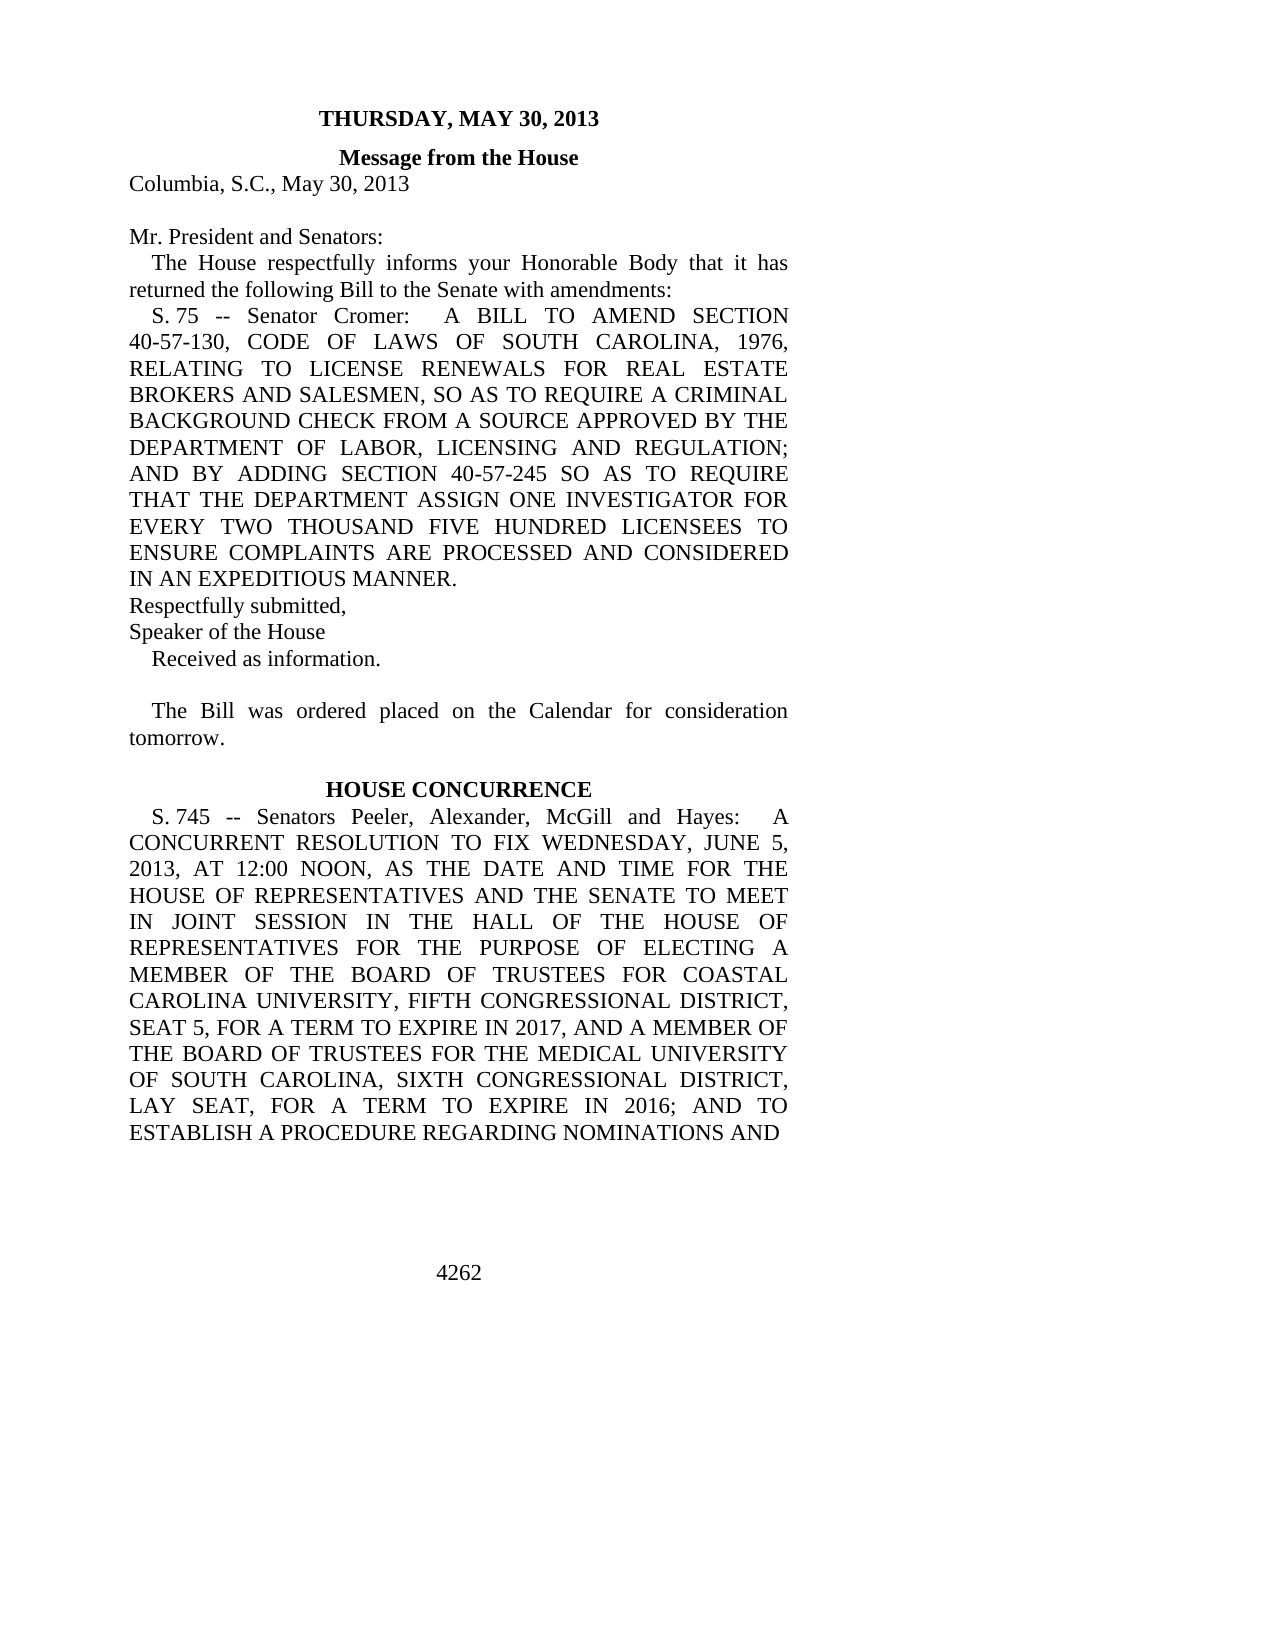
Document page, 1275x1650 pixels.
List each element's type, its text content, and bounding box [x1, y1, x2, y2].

text Speaker of the House [129, 618, 789, 644]
text Mr. President and Senators: [129, 223, 789, 249]
text The House respectfully informs your Honorable Body that it has returned the following Bill to the Senate with amendments: [129, 249, 789, 302]
text S. 75 -- Senator Cromer: A BILL TO AMEND SECTION 40-57-130, CODE OF LAWS OF SOUTH CAROLINA, 1976, RELATING TO LICENSE RENEWALS FOR REAL ESTATE BROKERS AND SALESMEN, SO AS TO REQUIRE A CRIMINAL BACKGROUND CHECK FROM A SOURCE APPROVED BY THE DEPARTMENT OF LABOR, LICENSING AND REGULATION; AND BY ADDING SECTION 40-57-245 SO AS TO REQUIRE THAT THE DEPARTMENT ASSIGN ONE INVESTIGATOR FOR EVERY TWO THOUSAND FIVE HUNDRED LICENSEES TO ENSURE COMPLAINTS ARE PROCESSED AND CONSIDERED IN AN EXPEDITIOUS MANNER. [129, 302, 789, 592]
text Received as information. [151, 644, 789, 671]
text S. 745 -- Senators Peeler, Alexander, McGill and Hayes: A CONCURRENT RESOLUTION TO FIX WEDNESDAY, JUNE 5, 2013, AT 12:00 NOON, AS THE DATE AND TIME FOR THE HOUSE OF REPRESENTATIVES AND THE SENATE TO MEET IN JOINT SESSION IN THE HALL OF THE HOUSE OF REPRESENTATIVES FOR THE PURPOSE OF ELECTING A MEMBER OF THE BOARD OF TRUSTEES FOR COASTAL CAROLINA UNIVERSITY, FIFTH CONGRESSIONAL DISTRICT, SEAT 5, FOR A TERM TO EXPIRE IN 2017, AND A MEMBER OF THE BOARD OF TRUSTEES FOR THE MEDICAL UNIVERSITY OF SOUTH CAROLINA, SIXTH CONGRESSIONAL DISTRICT, LAY SEAT, FOR A TERM TO EXPIRE IN 2016; AND TO ESTABLISH A PROCEDURE REGARDING NOMINATIONS AND [129, 803, 789, 1145]
text The Bill was ordered placed on the Calendar for consideration tomorrow. [129, 697, 789, 750]
text Message from the House [129, 144, 789, 170]
text HOUSE CONCURRENCE [129, 776, 789, 803]
text Columbia, S.C., May 30, 2013 [129, 170, 789, 197]
text Respectfully submitted, [129, 592, 789, 618]
